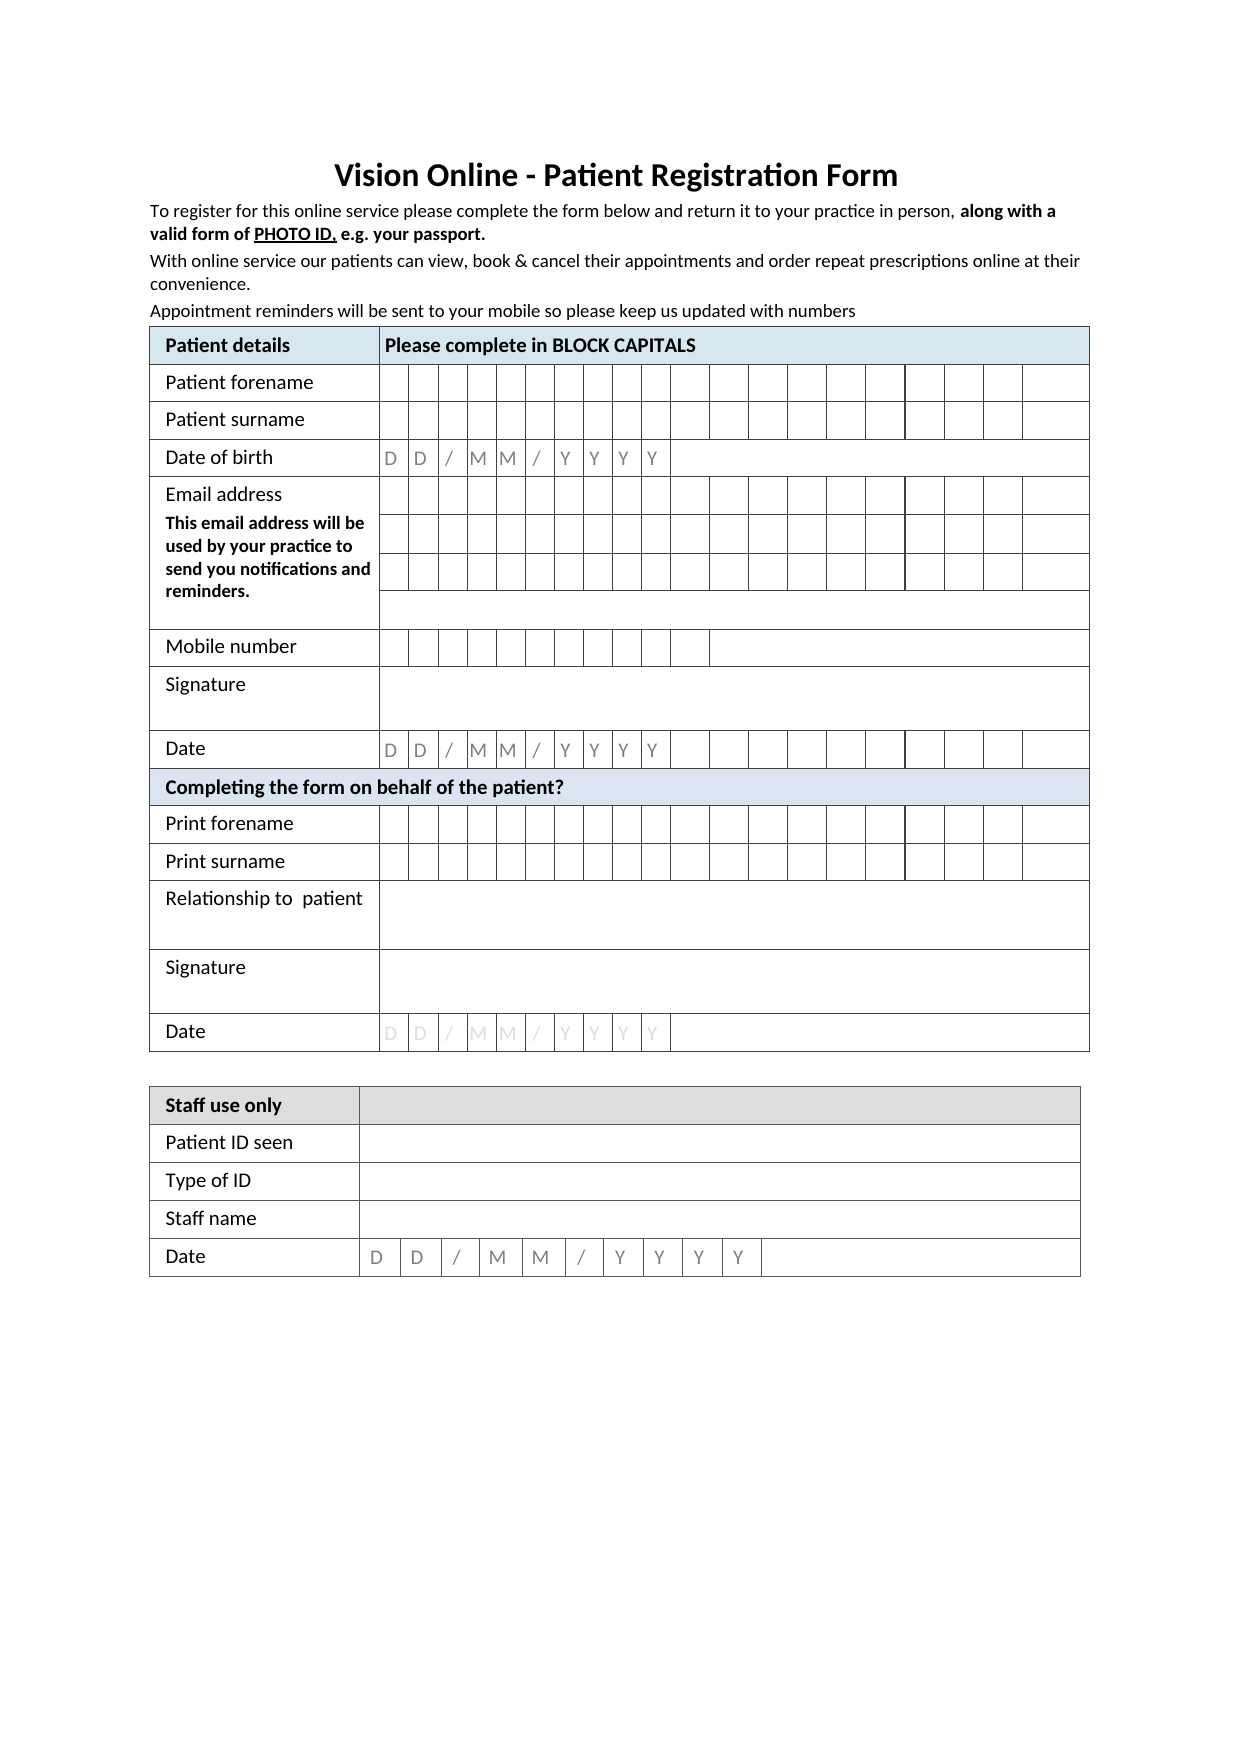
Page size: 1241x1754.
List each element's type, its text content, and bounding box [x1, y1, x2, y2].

table_cell [671, 806, 709, 843]
table_cell / [526, 440, 554, 476]
table_cell [584, 554, 612, 590]
table_cell [671, 554, 709, 590]
table_cell Signature [150, 667, 379, 730]
table_cell Relationship to patient [150, 881, 379, 949]
table_cell [984, 515, 1022, 552]
table_cell [945, 365, 983, 401]
table_cell [409, 806, 438, 843]
table_cell [671, 844, 709, 880]
table_cell Y [555, 440, 583, 476]
table_cell [984, 806, 1022, 843]
table_cell [439, 477, 467, 514]
table_cell [1023, 731, 1089, 768]
table_cell [584, 515, 612, 552]
table_cell Type of ID [150, 1163, 359, 1200]
table_cell [788, 515, 826, 552]
table_cell [584, 477, 612, 514]
table_cell [984, 554, 1022, 590]
table_cell [380, 950, 1089, 1013]
table_cell Patient forename [150, 365, 379, 401]
table_cell [762, 1239, 1080, 1276]
table_cell [710, 554, 748, 590]
table_cell [866, 402, 904, 439]
table_cell Date [150, 1239, 359, 1276]
table_cell Y [613, 1014, 641, 1051]
table_cell Email address This email address will be used by your practice to send you notifications and reminders. [150, 477, 379, 628]
table_cell [945, 402, 983, 439]
table_cell [497, 402, 525, 439]
table_cell / [526, 731, 554, 768]
table_cell [555, 515, 583, 552]
table_cell [749, 402, 787, 439]
table_cell Completing the form on behalf of the patient? [150, 769, 1089, 805]
table_cell [613, 402, 641, 439]
table_cell [866, 806, 904, 843]
table_cell [749, 731, 787, 768]
table_cell [360, 1163, 1080, 1200]
table_cell [1023, 844, 1089, 880]
table_cell [409, 365, 438, 401]
table_cell / [566, 1239, 603, 1276]
table_cell M [523, 1239, 565, 1276]
table_cell [671, 630, 709, 666]
table_cell [866, 515, 904, 552]
table_cell [555, 630, 583, 666]
table_cell Signature [150, 950, 379, 1013]
table_cell [380, 402, 408, 439]
table_cell [642, 515, 670, 552]
table_cell [827, 554, 865, 590]
table_cell D [380, 1014, 408, 1051]
table_cell [497, 515, 525, 552]
table_cell [642, 630, 670, 666]
table_cell [439, 844, 467, 880]
table_header [360, 1087, 1080, 1124]
table_cell [671, 477, 709, 514]
table_cell [788, 731, 826, 768]
table_cell [468, 477, 496, 514]
table_cell / [439, 731, 467, 768]
table_cell [526, 365, 554, 401]
table_cell [749, 515, 787, 552]
table_cell [788, 365, 826, 401]
table_cell [749, 554, 787, 590]
table_cell [788, 806, 826, 843]
table_cell [866, 365, 904, 401]
table_cell Y [555, 731, 583, 768]
table_cell [710, 731, 748, 768]
subtitle Vision Online - Patient Registration Form [150, 154, 1083, 195]
table_cell [671, 515, 709, 552]
table_cell Y [642, 1014, 670, 1051]
table_cell [984, 477, 1022, 514]
table_cell Print surname [150, 844, 379, 880]
table_cell [945, 844, 983, 880]
table_cell [866, 731, 904, 768]
table_cell [380, 881, 1089, 949]
table_cell [468, 515, 496, 552]
table_cell [749, 806, 787, 843]
table_cell [827, 365, 865, 401]
table_cell [497, 844, 525, 880]
table_cell [906, 806, 944, 843]
table_cell [439, 515, 467, 552]
table_cell [409, 477, 438, 514]
table_cell [906, 402, 944, 439]
table_cell Y [555, 1014, 583, 1051]
table_cell [906, 844, 944, 880]
table_cell [526, 630, 554, 666]
table_cell [866, 554, 904, 590]
table_cell [827, 806, 865, 843]
table_cell [468, 630, 496, 666]
table_cell [984, 731, 1022, 768]
table_cell Date of birth [150, 440, 379, 476]
table_cell Y [584, 1014, 612, 1051]
table_cell [710, 630, 1089, 666]
table_cell [671, 731, 709, 768]
table_cell [671, 365, 709, 401]
table_cell [749, 477, 787, 514]
table_cell Y [584, 731, 612, 768]
table_cell [827, 731, 865, 768]
table_cell [526, 806, 554, 843]
table_cell [613, 806, 641, 843]
table_cell Y [723, 1239, 761, 1276]
table_cell [827, 515, 865, 552]
table_cell D [380, 440, 408, 476]
table_cell [671, 1014, 1089, 1051]
table_cell M [468, 440, 496, 476]
table_cell [468, 844, 496, 880]
table_cell [788, 844, 826, 880]
table_cell M [497, 440, 525, 476]
table_cell [584, 630, 612, 666]
table_cell [526, 477, 554, 514]
table_cell [710, 515, 748, 552]
table_cell [497, 630, 525, 666]
table_cell Patient surname [150, 402, 379, 439]
table_cell [439, 554, 467, 590]
table_cell [409, 515, 438, 552]
table_cell [642, 554, 670, 590]
table_cell Y [644, 1239, 682, 1276]
text To register for this online service please complete the form below and return it to your practice in person, along with a valid form of PHOTO ID, e.g. your passport. [150, 199, 1083, 245]
table_cell [827, 477, 865, 514]
table_cell [671, 440, 1089, 476]
table_cell Print forename [150, 806, 379, 843]
table_cell / [439, 1014, 467, 1051]
table_cell [710, 365, 748, 401]
table_cell [1023, 515, 1089, 552]
table_cell M [468, 731, 496, 768]
table_cell [1023, 365, 1089, 401]
table_cell [866, 477, 904, 514]
table_cell [906, 365, 944, 401]
table_cell [1023, 554, 1089, 590]
table_cell [642, 365, 670, 401]
table_cell [906, 477, 944, 514]
table_cell D [380, 731, 408, 768]
table_cell [984, 402, 1022, 439]
table_cell [526, 554, 554, 590]
table_cell D [409, 1014, 438, 1051]
table_cell [906, 731, 944, 768]
table_cell [380, 667, 1089, 730]
table_cell Y [642, 440, 670, 476]
table_cell [642, 806, 670, 843]
table_cell [555, 844, 583, 880]
table_cell Date [150, 1014, 379, 1051]
text Appointment reminders will be sent to your mobile so please keep us updated with numbers [150, 299, 1083, 322]
table_cell [945, 806, 983, 843]
table_cell [613, 365, 641, 401]
table_cell D [409, 731, 438, 768]
table_cell [409, 402, 438, 439]
table_cell [409, 630, 438, 666]
table_cell Y [613, 440, 641, 476]
table_cell [788, 402, 826, 439]
table_cell [360, 1125, 1080, 1162]
table_cell [584, 806, 612, 843]
table_cell [827, 844, 865, 880]
table_cell [642, 402, 670, 439]
table_cell [409, 844, 438, 880]
table_cell [380, 630, 408, 666]
table_cell [1023, 806, 1089, 843]
table_cell [749, 365, 787, 401]
table_cell [788, 554, 826, 590]
table_cell [380, 591, 1089, 628]
table_cell [984, 844, 1022, 880]
table_cell [497, 806, 525, 843]
table_cell [584, 844, 612, 880]
table_cell [984, 365, 1022, 401]
table_cell [866, 844, 904, 880]
table_cell [788, 477, 826, 514]
table_cell [526, 402, 554, 439]
table_cell D [360, 1239, 400, 1276]
table_cell [906, 554, 944, 590]
table_cell [526, 844, 554, 880]
table_cell / [442, 1239, 479, 1276]
table_cell [945, 731, 983, 768]
table_cell [380, 806, 408, 843]
table_cell [710, 844, 748, 880]
table_cell [439, 402, 467, 439]
table_cell [584, 402, 612, 439]
table_cell [468, 402, 496, 439]
table_cell Y [683, 1239, 722, 1276]
table_cell Y [604, 1239, 643, 1276]
table_cell Mobile number [150, 630, 379, 666]
table_cell [613, 554, 641, 590]
table_cell [497, 365, 525, 401]
table_cell M [468, 1014, 496, 1051]
table_cell [439, 630, 467, 666]
table_cell [613, 477, 641, 514]
table_header Staff use only [150, 1087, 359, 1124]
table_cell [945, 554, 983, 590]
table_cell [906, 515, 944, 552]
table_header Please complete in BLOCK CAPITALS [380, 327, 1089, 364]
table_cell [827, 402, 865, 439]
table_cell D [409, 440, 438, 476]
table_cell [380, 844, 408, 880]
table_cell [710, 402, 748, 439]
table_header Patient details [150, 327, 379, 364]
table_cell [468, 554, 496, 590]
table_cell [945, 477, 983, 514]
table_cell Y [613, 731, 641, 768]
table_cell [380, 477, 408, 514]
table_cell [497, 554, 525, 590]
table_cell [555, 365, 583, 401]
table_cell D [401, 1239, 441, 1276]
table_cell Staff name [150, 1201, 359, 1238]
table_cell [584, 365, 612, 401]
table_cell M [497, 1014, 525, 1051]
table_cell [749, 844, 787, 880]
table_cell [710, 477, 748, 514]
table_cell [945, 515, 983, 552]
table_cell Date [150, 731, 379, 768]
table_cell [613, 515, 641, 552]
table_cell [439, 806, 467, 843]
table_cell [710, 806, 748, 843]
table_cell [360, 1201, 1080, 1238]
table_cell [380, 365, 408, 401]
table_cell / [439, 440, 467, 476]
table_cell [642, 844, 670, 880]
table_cell [468, 806, 496, 843]
table_cell [526, 515, 554, 552]
text With online service our patients can view, book & cancel their appointments and order repeat prescriptions online at their convenience. [150, 249, 1083, 295]
table_cell [555, 806, 583, 843]
table_cell Patient ID seen [150, 1125, 359, 1162]
table_cell [555, 477, 583, 514]
table_cell M [480, 1239, 522, 1276]
table_cell [613, 630, 641, 666]
table_cell [439, 365, 467, 401]
table_cell [1023, 477, 1089, 514]
table_cell [1023, 402, 1089, 439]
table_cell [380, 554, 408, 590]
table_cell Y [584, 440, 612, 476]
table_cell [642, 477, 670, 514]
table_cell Y [642, 731, 670, 768]
table_cell [555, 402, 583, 439]
table_cell [671, 402, 709, 439]
table_cell [468, 365, 496, 401]
table_cell [380, 515, 408, 552]
table_cell [409, 554, 438, 590]
table_cell [555, 554, 583, 590]
table_cell [497, 477, 525, 514]
table_cell [613, 844, 641, 880]
table_cell M [497, 731, 525, 768]
table_cell / [526, 1014, 554, 1051]
